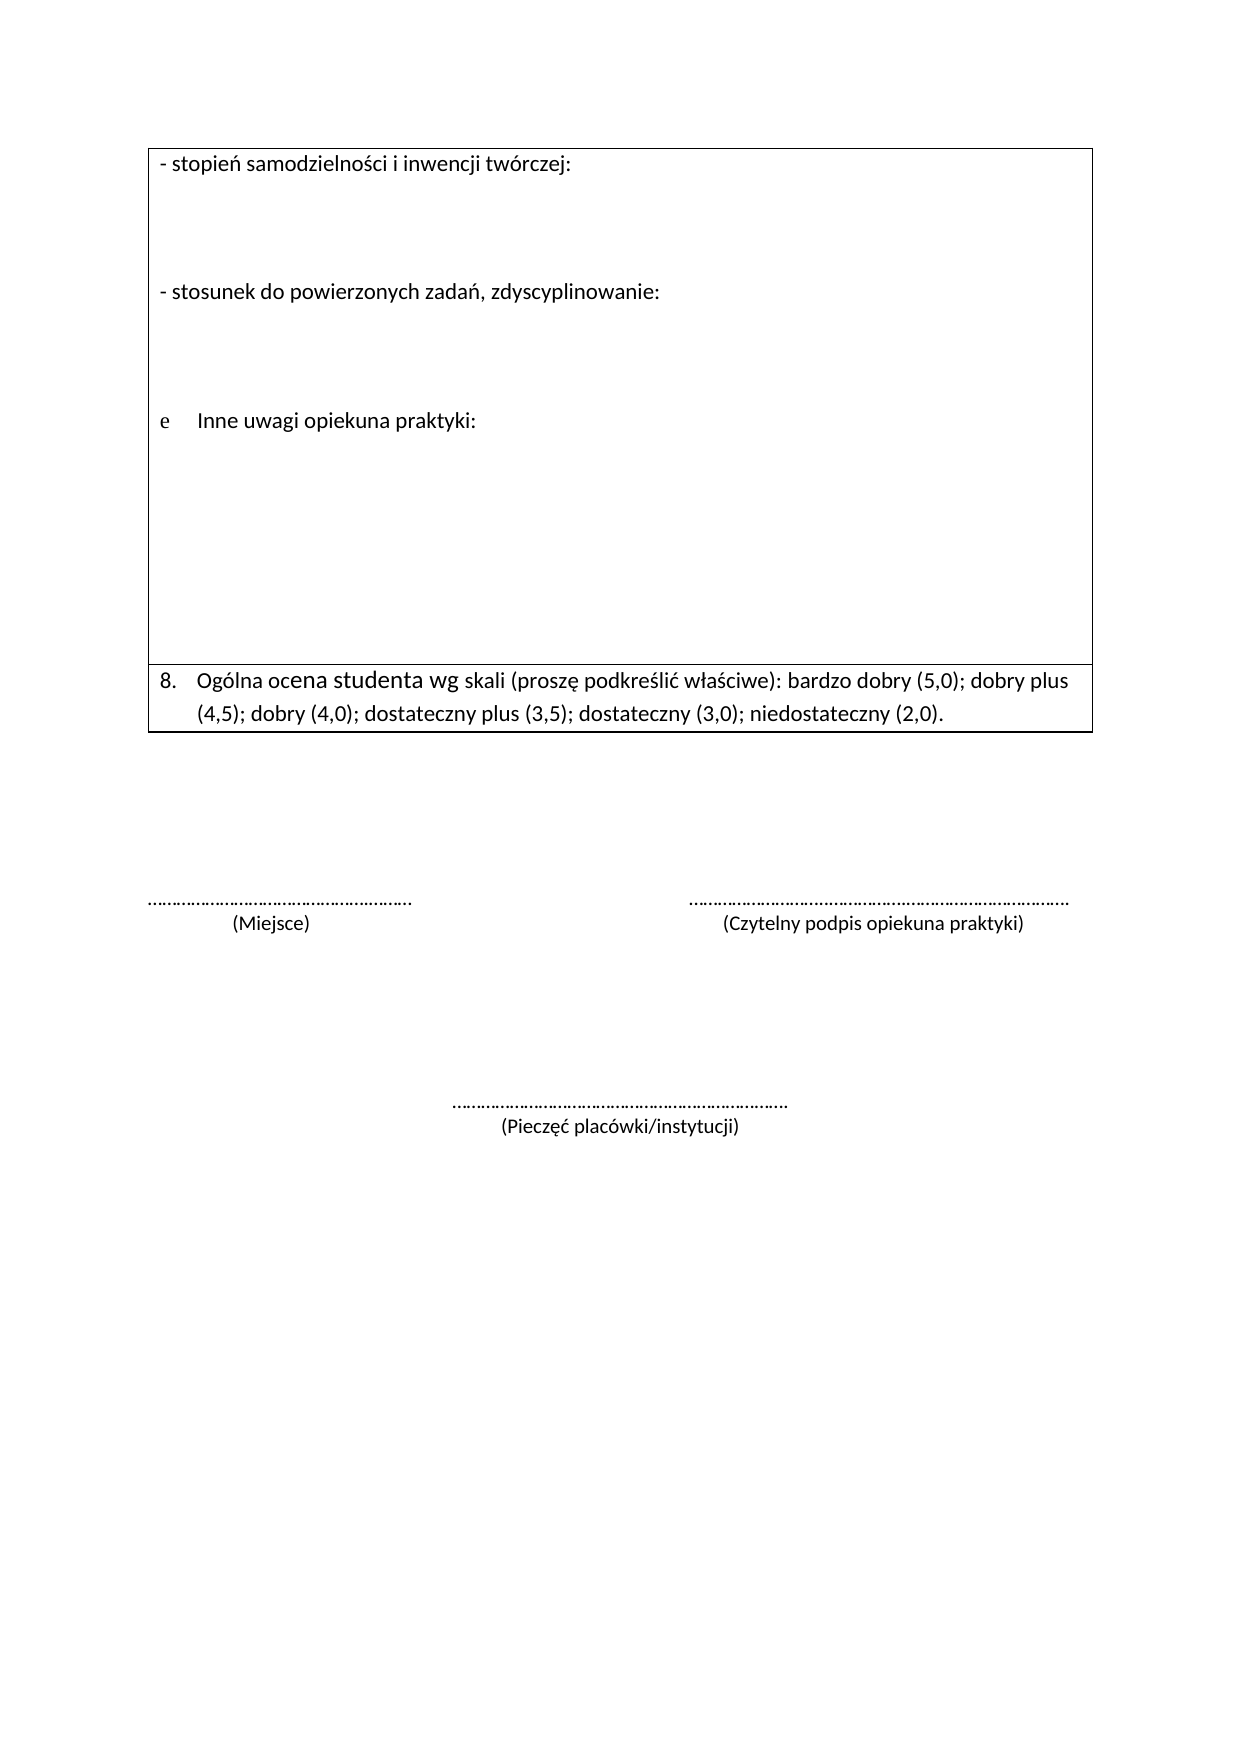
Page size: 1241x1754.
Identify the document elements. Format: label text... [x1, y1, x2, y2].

table_cell Ogólna ocena studenta wg skali (proszę podkreślić właściwe): bardzo dobry (5,0); dobry plus (4,5); dobry (4,0); dostateczny plus (3,5); dostateczny (3,0); niedostateczny (2,0). [149, 665, 1092, 731]
text ……………………………………………………………. [148, 1088, 1092, 1114]
text ……………………………………….……… ………………………..…………….……………………………. [148, 885, 1092, 910]
text (Miejsce) (Czytelny podpis opiekuna praktyki) [148, 910, 1092, 936]
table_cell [149, 149, 1092, 663]
text (Pieczęć placówki/instytucji) [148, 1114, 1092, 1139]
